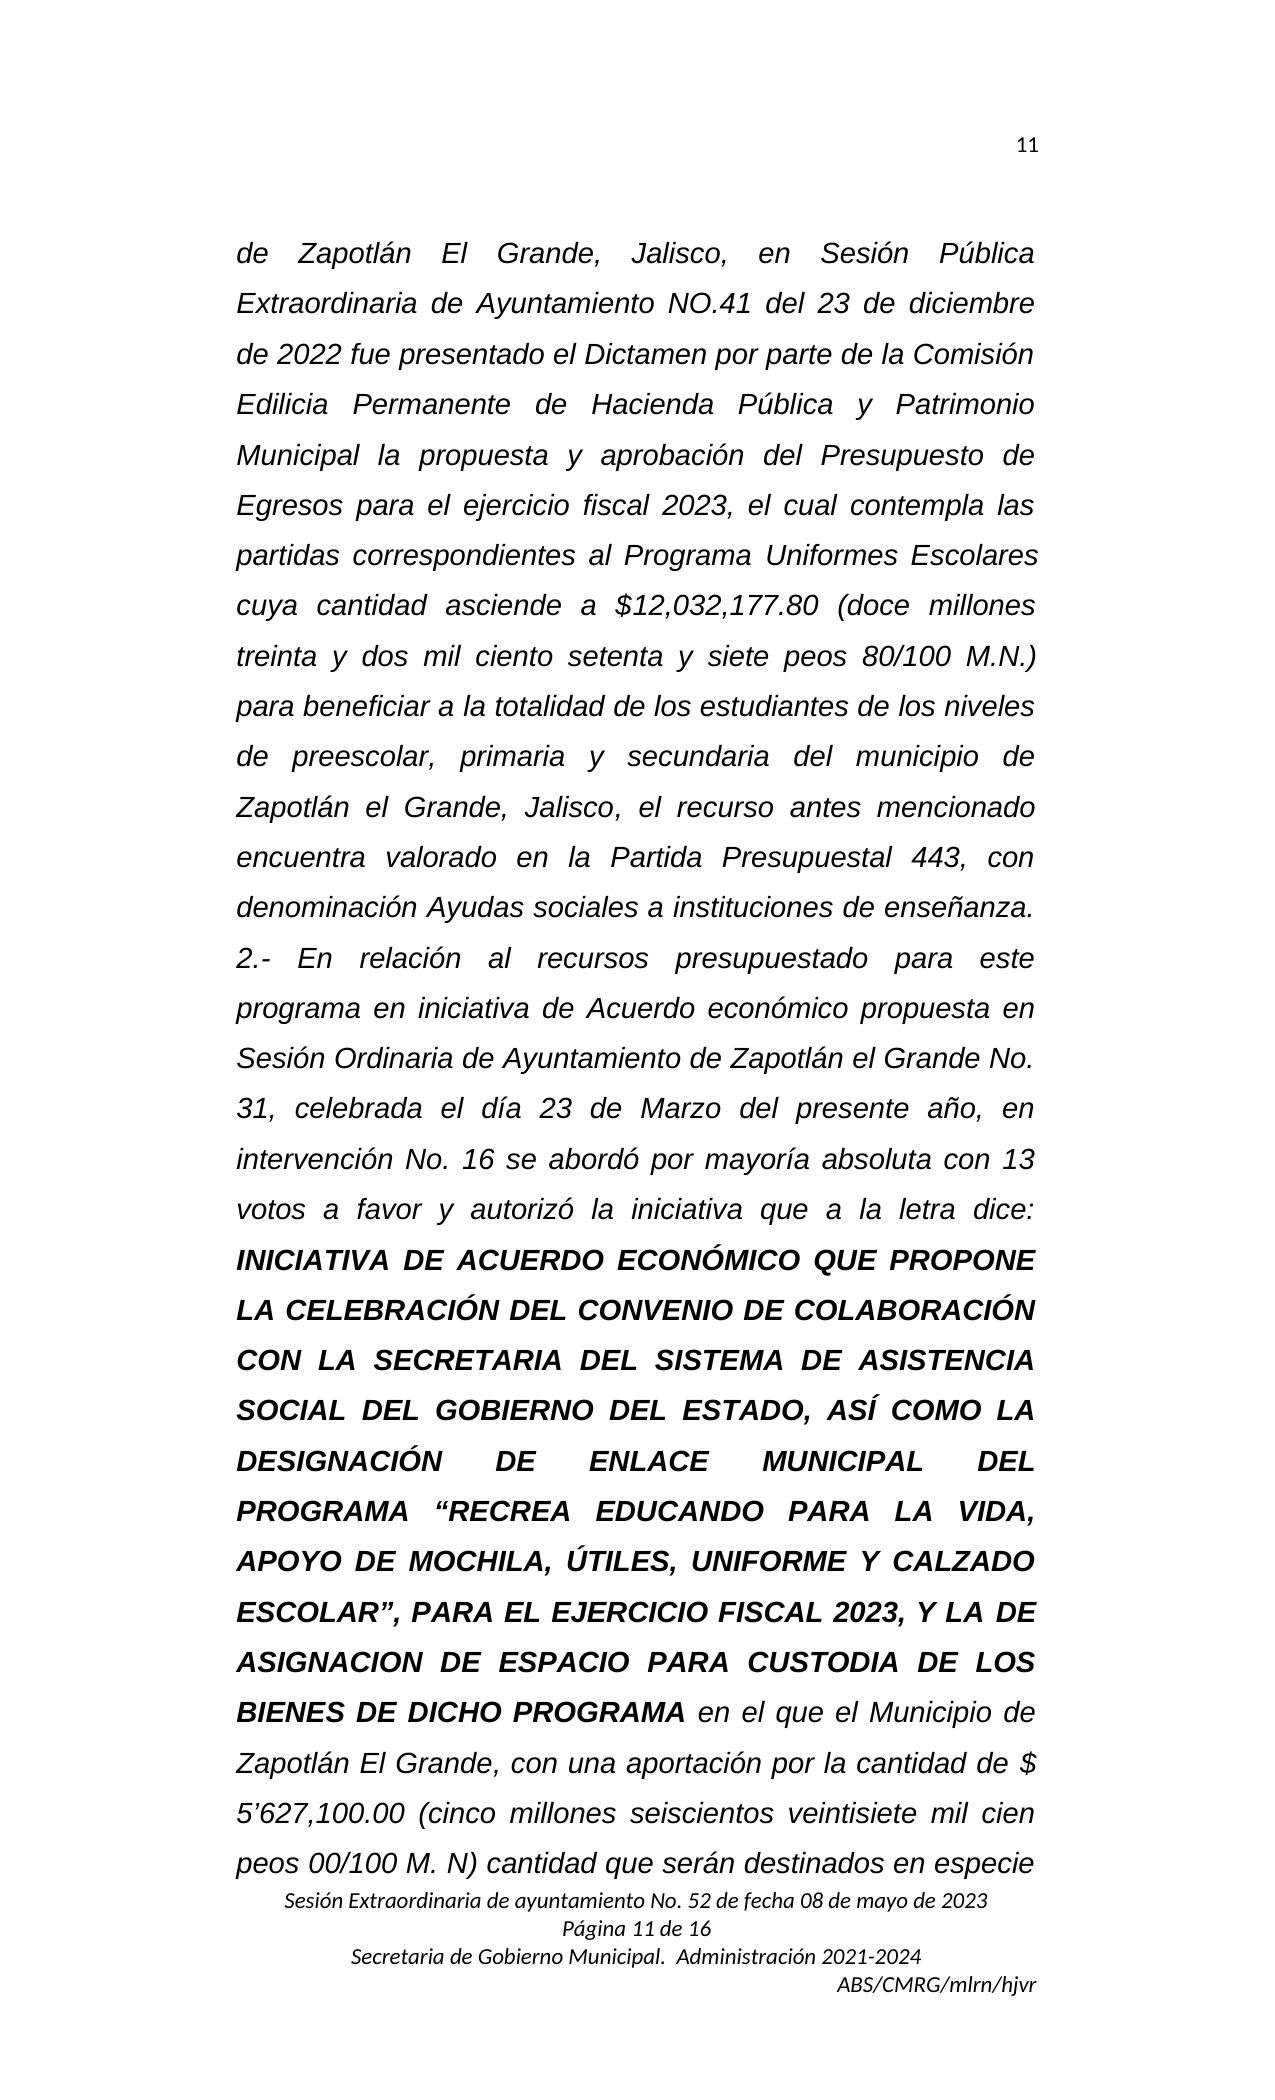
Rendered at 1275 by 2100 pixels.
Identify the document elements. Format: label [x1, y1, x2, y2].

text [236, 236, 1039, 1880]
